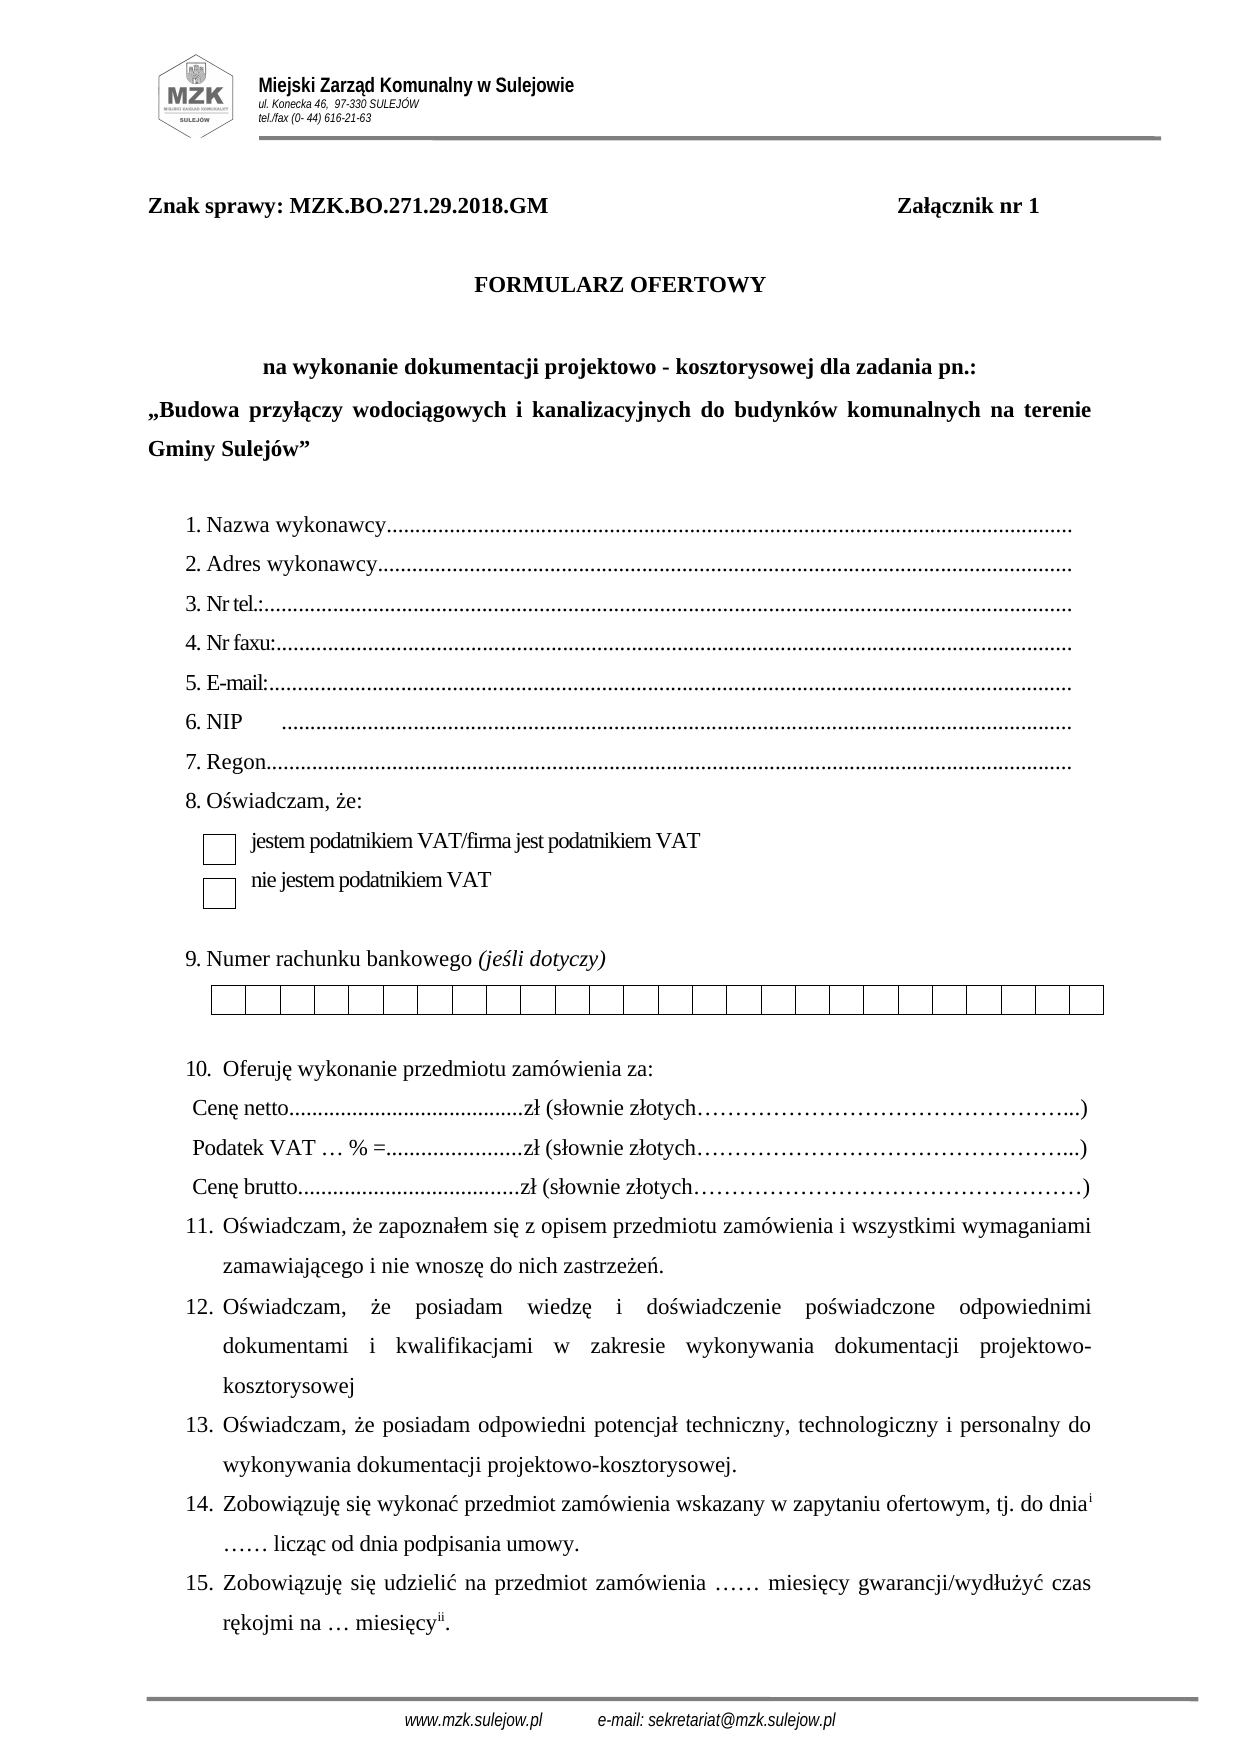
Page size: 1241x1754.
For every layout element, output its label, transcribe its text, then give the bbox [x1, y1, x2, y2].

table_header [864, 986, 898, 1014]
list Regon [185, 748, 1092, 774]
table_header [727, 986, 761, 1014]
table_header [659, 986, 692, 1014]
table_header [933, 986, 966, 1014]
table_header [281, 986, 314, 1014]
list Oferuję wykonanie przedmiotu zamówienia za: [185, 1055, 1092, 1081]
table_header [693, 986, 726, 1014]
list Oświadczam, że posiadam odpowiedni potencjał techniczny, technologiczny i personalny do wykonywania dokumentacji projektowo-kosztorysowej. [185, 1411, 1092, 1477]
table_header [246, 986, 280, 1014]
table_header [796, 986, 829, 1014]
text Podatek VAT … % = zł (słownie złotych…………………………………………...) [192, 1134, 1092, 1160]
table_header [1036, 986, 1069, 1014]
list Oświadczam, że posiadam wiedzę i doświadczenie poświadczone odpowiednimi dokumentami i kwalifikacjami w zakresie wykonywania dokumentacji projektowo-kosztorysowej [185, 1293, 1092, 1398]
table_header [453, 986, 486, 1014]
text „Budowa przyłączy wodociągowych i kanalizacyjnych do budynków komunalnych na terenie Gminy Sulejów” [148, 396, 1092, 462]
list E-mail: [185, 669, 1092, 695]
table_header [384, 986, 417, 1014]
list Adres wykonawcy [185, 550, 1092, 577]
table_header [967, 986, 1001, 1014]
list Zobowiązuję się wykonać przedmiot zamówienia wskazany w zapytaniu ofertowym, tj. do dnia …… licząc od dnia podpisania umowy. [185, 1490, 1092, 1556]
table_header [315, 986, 348, 1014]
list Numer rachunku bankowego (jeśli dotyczy) [185, 945, 1092, 971]
table_header [1002, 986, 1035, 1014]
table_header [590, 986, 623, 1014]
list Nr tel.: [185, 590, 1092, 616]
list Oświadczam, że: [185, 787, 1092, 813]
table_header [762, 986, 795, 1014]
list NIP [185, 708, 1092, 734]
table_header [487, 986, 520, 1014]
text Cenę brutto zł (słownie złotych……………………………………………) [192, 1173, 1092, 1199]
table_header [830, 986, 863, 1014]
picture [152, 52, 243, 138]
text jestem podatnikiem VAT/firma jest podatnikiem VAT [223, 827, 1092, 853]
table_header [1070, 986, 1103, 1014]
table_header [624, 986, 658, 1014]
text Znak sprawy: MZK.BO.271.29.2018.GM Załącznik nr 1 [148, 192, 1092, 219]
list Oświadczam, że zapoznałem się z opisem przedmiotu zamówienia i wszystkimi wymaganiami zamawiającego i nie wnoszę do nich zastrzeżeń. [185, 1213, 1092, 1278]
table_header [556, 986, 589, 1014]
text Cenę netto zł (słownie złotych…………………………………………...) [192, 1094, 1092, 1121]
text na wykonanie dokumentacji projektowo - kosztorysowej dla zadania pn.: [148, 353, 1092, 380]
table_header [349, 986, 383, 1014]
list Zobowiązuję się udzielić na przedmiot zamówienia …… miesięcy gwarancji/wydłużyć czas rękojmi na … miesięcy. [185, 1569, 1092, 1635]
table_header [418, 986, 452, 1014]
table_header [521, 986, 555, 1014]
list Nr faxu: [185, 629, 1092, 656]
table_header [212, 986, 245, 1014]
table_header [899, 986, 932, 1014]
list Nazwa wykonawcy [185, 511, 1092, 537]
text nie jestem podatnikiem VAT [223, 866, 1092, 892]
text FORMULARZ OFERTOWY [148, 271, 1092, 298]
